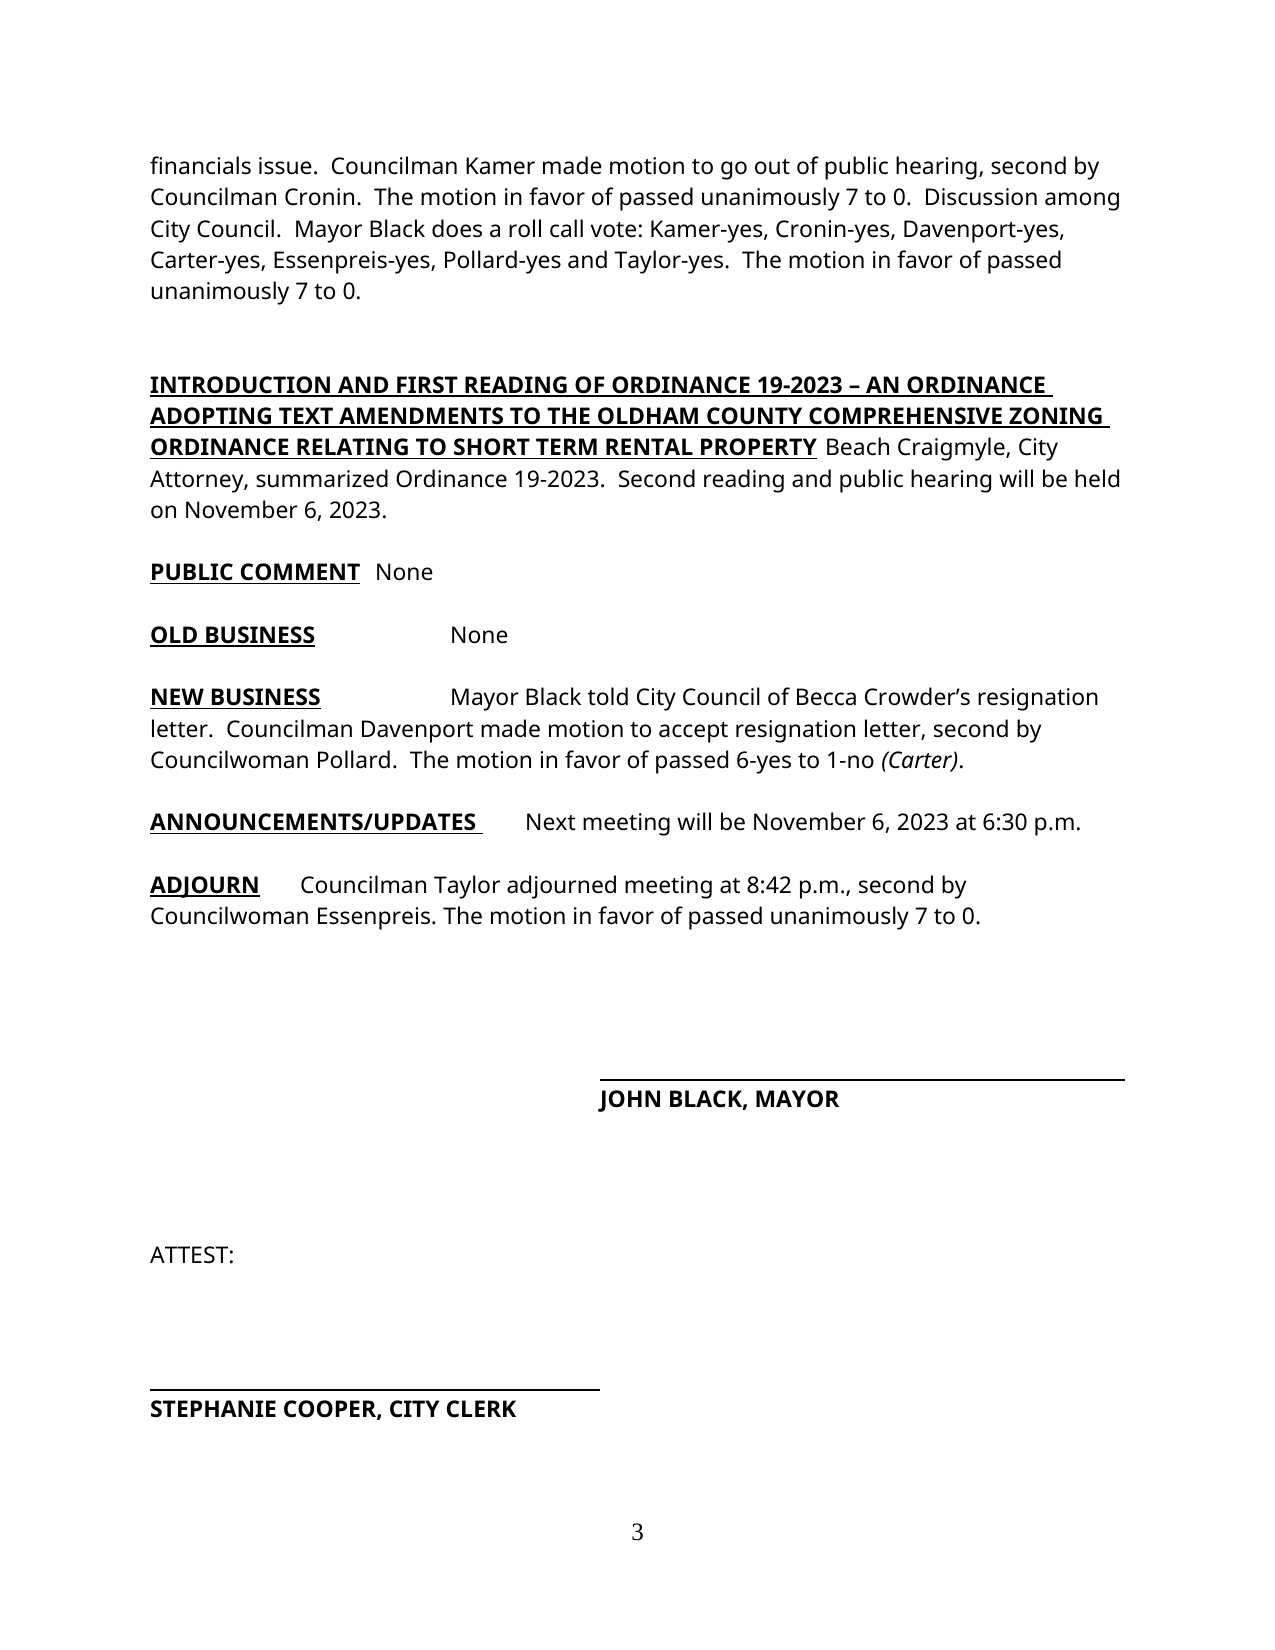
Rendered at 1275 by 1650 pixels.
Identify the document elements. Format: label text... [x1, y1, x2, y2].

text STEPHANIE COOPER, CITY CLERK [150, 1392, 1125, 1424]
text PUBLIC COMMENT None [150, 556, 1125, 587]
text NEW BUSINESS Mayor Black told City Council of Becca Crowder’s resignation letter. Councilman Davenport made motion to accept resignation letter, second by Councilwoman Pollard. The motion in favor of passed 6-yes to 1-no (Carter). [150, 681, 1125, 775]
text ATTEST: [150, 1239, 1125, 1270]
text ADJOURN Councilman Taylor adjourned meeting at 8:42 p.m., second by Councilwoman Essenpreis. The motion in favor of passed unanimously 7 to 0. [150, 869, 1125, 931]
text JOHN BLACK, MAYOR [150, 1082, 1125, 1114]
text ANNOUNCEMENTS/UPDATES Next meeting will be November 6, 2023 at 6:30 p.m. [150, 806, 1125, 837]
text INTRODUCTION AND FIRST READING OF ORDINANCE 19-2023 – AN ORDINANCE ADOPTING TEXT AMENDMENTS TO THE OLDHAM COUNTY COMPREHENSIVE ZONING ORDINANCE RELATING TO SHORT TERM RENTAL PROPERTY Beach Craigmyle, City Attorney, summarized Ordinance 19-2023. Second reading and public hearing will be held on November 6, 2023. [150, 369, 1125, 525]
text OLD BUSINESS None [150, 619, 1125, 650]
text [150, 150, 1125, 306]
